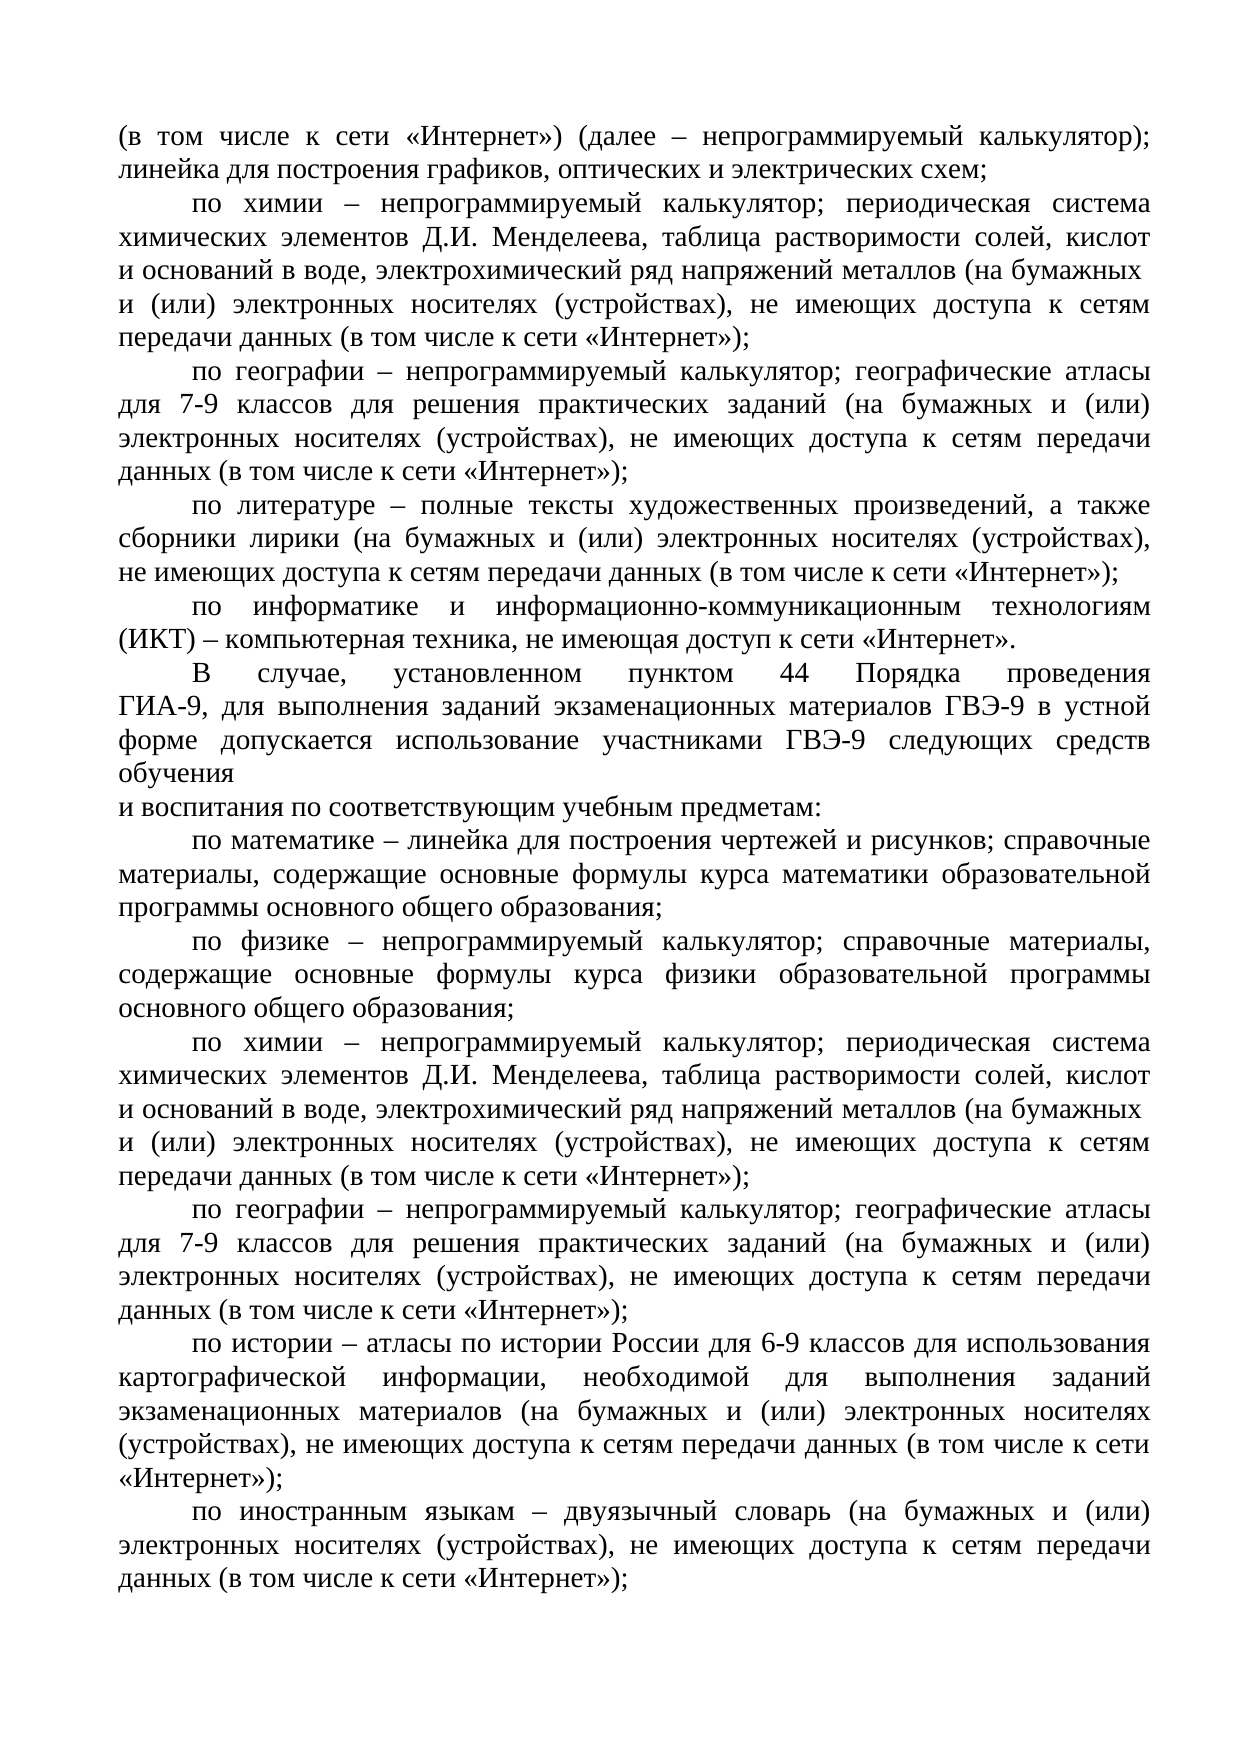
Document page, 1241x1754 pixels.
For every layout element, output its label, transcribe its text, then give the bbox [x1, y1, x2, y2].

text по химии – непрограммируемый калькулятор; периодическая система химических элементов Д.И. Менделеева, таблица растворимости солей, кислот ‎и оснований в воде, электрохимический ряд напряжений металлов (на бумажных ‎и (или) электронных носителях (устройствах), не имеющих доступа к сетям передачи данных (в том числе к сети «Интернет»); [118, 1024, 1152, 1191]
text по информатике и информационно-коммуникационным технологиям ‎(ИКТ) – компьютерная техника, не имеющая доступ к сети «Интернет». [118, 588, 1152, 655]
text по математике – линейка для построения чертежей и рисунков; справочные материалы, содержащие основные формулы курса математики образовательной программы основного общего образования; [118, 822, 1152, 923]
text В случае, установленном пунктом 44 Порядка проведения ‎ГИА-9, для выполнения заданий экзаменационных материалов ГВЭ-9 в устной форме допускается использование участниками ГВЭ-9 следующих средств обучения ‎и воспитания по соответствующим учебным предметам: [118, 655, 1152, 822]
text по химии – непрограммируемый калькулятор; периодическая система химических элементов Д.И. Менделеева, таблица растворимости солей, кислот ‎и оснований в воде, электрохимический ряд напряжений металлов (на бумажных ‎и (или) электронных носителях (устройствах), не имеющих доступа к сетям передачи данных (в том числе к сети «Интернет»); [118, 185, 1152, 353]
text по литературе – полные тексты художественных произведений, а также сборники лирики (на бумажных и (или) электронных носителях (устройствах), ‎не имеющих доступа к сетям передачи данных (в том числе к сети «Интернет»); [118, 487, 1152, 588]
text по иностранным языкам – двуязычный словарь (на бумажных и (или) электронных носителях (устройствах), не имеющих доступа к сетям передачи данных (в том числе к сети «Интернет»); [118, 1493, 1152, 1594]
text по географии – непрограммируемый калькулятор; географические атласы ‎для 7-9 классов для решения практических заданий (на бумажных и (или) электронных носителях (устройствах), не имеющих доступа к сетям передачи данных (в том числе к сети «Интернет»); [118, 1191, 1152, 1326]
text по истории – атласы по истории России для 6-9 классов для использования картографической информации, необходимой для выполнения заданий экзаменационных материалов (на бумажных и (или) электронных носителях (устройствах), не имеющих доступа к сетям передачи данных (в том числе к сети «Интернет»); [118, 1326, 1152, 1493]
text по физике – непрограммируемый калькулятор; справочные материалы, содержащие основные формулы курса физики образовательной программы основного общего образования; [118, 923, 1152, 1024]
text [118, 118, 1152, 185]
text по географии – непрограммируемый калькулятор; географические атласы ‎для 7-9 классов для решения практических заданий (на бумажных и (или) электронных носителях (устройствах), не имеющих доступа к сетям передачи данных (в том числе к сети «Интернет»); [118, 353, 1152, 487]
